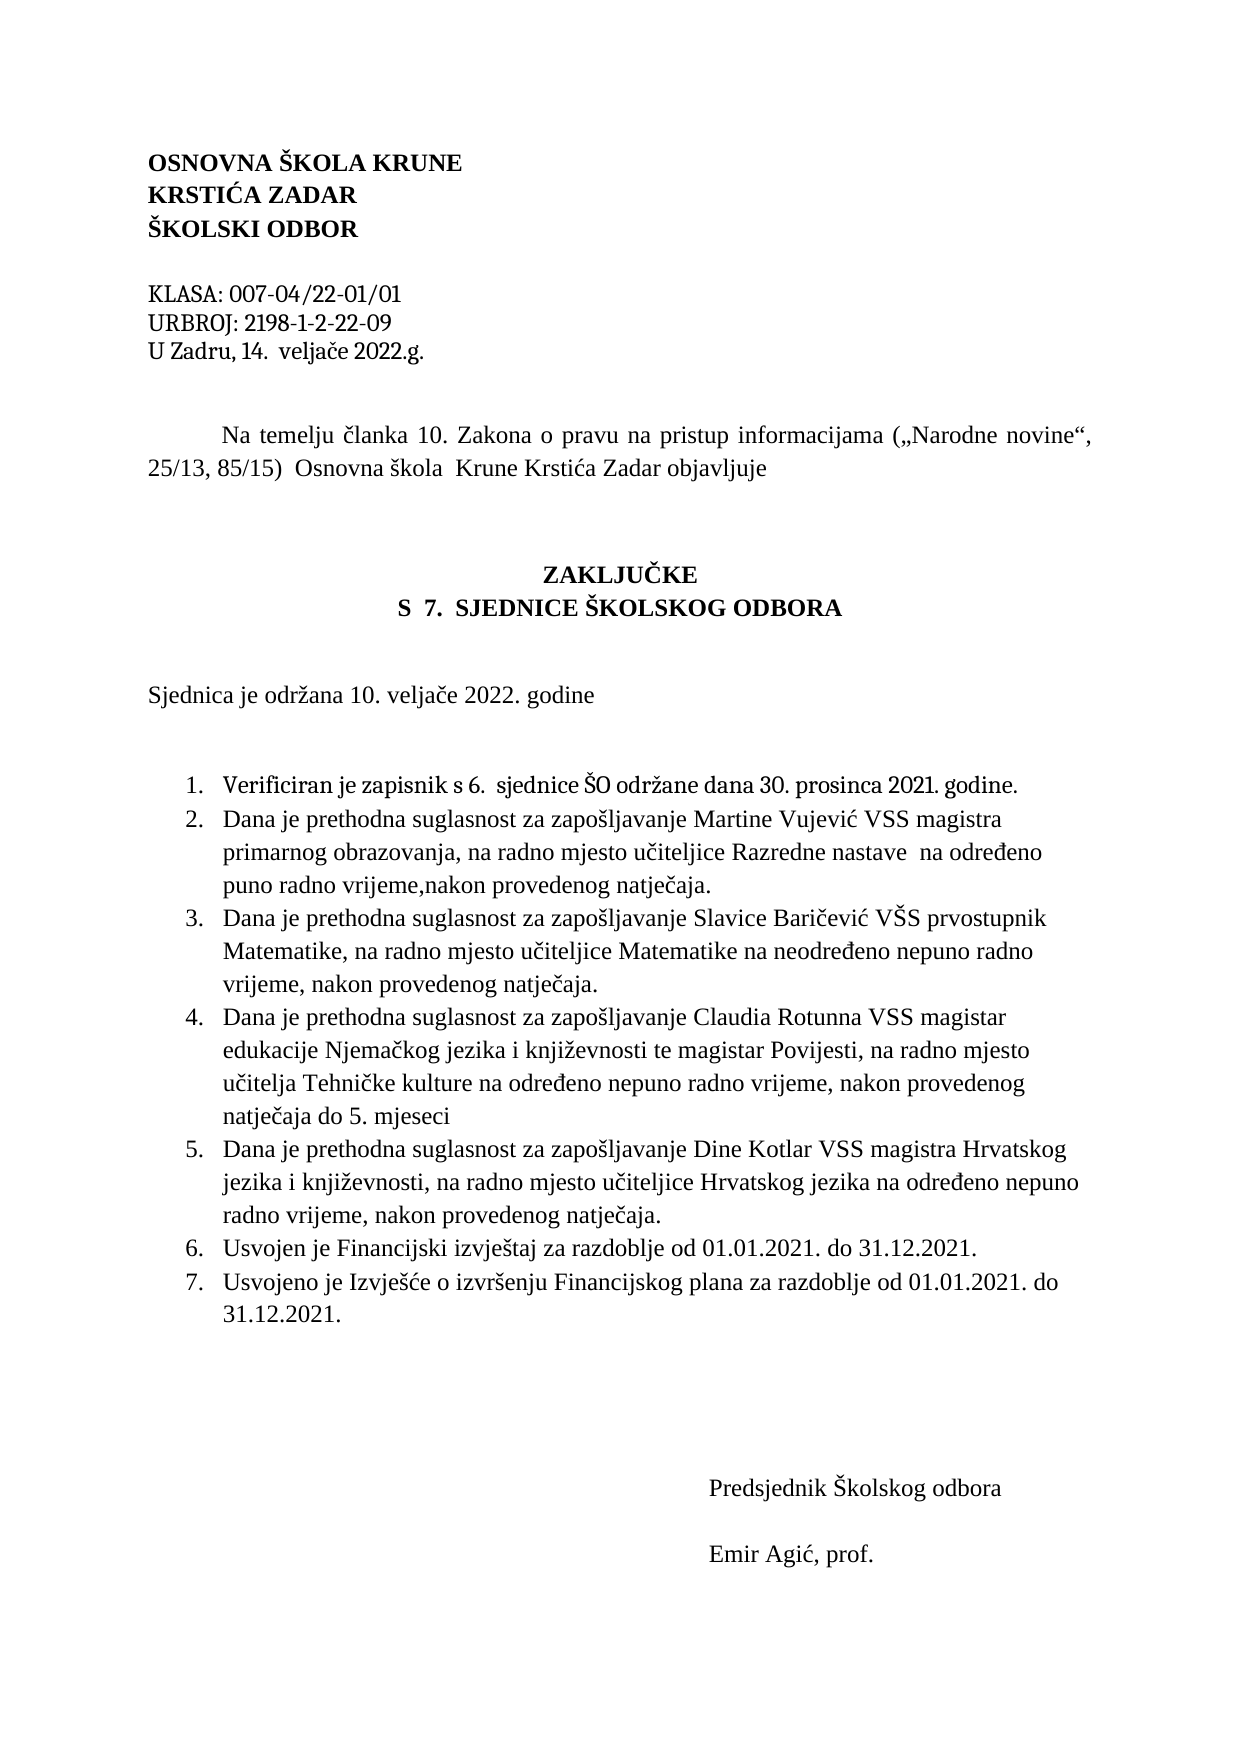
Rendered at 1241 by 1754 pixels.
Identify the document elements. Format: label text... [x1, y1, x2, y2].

text U Zadru, 14. veljače 2022.g. [148, 337, 1093, 366]
text OSNOVNA ŠKOLA KRUNE KRSTIĆA ZADAR [148, 148, 576, 209]
text Emir Agić, prof. [709, 1539, 1093, 1568]
list Verificiran je zapisnik s 6. sjednice ŠO održane dana 30. prosinca 2021. godine. [185, 770, 1093, 800]
list Dana je prethodna suglasnost za zapošljavanje Claudia Rotunna VSS magistar edukacije Njemačkog jezika i književnosti te magistar Povijesti, na radno mjesto učitelja Tehničke kulture na određeno nepuno radno vrijeme, nakon provedenog natječaja do 5. mjeseci [185, 1002, 1093, 1130]
text S 7. SJEDNICE ŠKOLSKOG ODBORA [148, 593, 1093, 622]
text URBROJ: 2198-1-2-22-09 [148, 308, 1093, 337]
text ZAKLJUČKE [148, 561, 1093, 589]
text ŠKOLSKI ODBOR [148, 214, 576, 242]
list Dana je prethodna suglasnost za zapošljavanje Martine Vujević VSS magistra primarnog obrazovanja, na radno mjesto učiteljice Razredne nastave na određeno puno radno vrijeme,nakon provedenog natječaja. [185, 804, 1093, 899]
text Predsjednik Školskog odbora [709, 1473, 1093, 1502]
list Usvojeno je Izvješće o izvršenju Financijskog plana za razdoblje od 01.01.2021. do 31.12.2021. [185, 1267, 1093, 1328]
text Sjednica je održana 10. veljače 2022. godine [148, 680, 1093, 708]
list Dana je prethodna suglasnost za zapošljavanje Slavice Baričević VŠS prvostupnik Matematike, na radno mjesto učiteljice Matematike na neodređeno nepuno radno vrijeme, nakon provedenog natječaja. [185, 903, 1093, 998]
list Usvojen je Financijski izvještaj za razdoblje od 01.01.2021. do 31.12.2021. [185, 1233, 1093, 1262]
list Dana je prethodna suglasnost za zapošljavanje Dine Kotlar VSS magistra Hrvatskog jezika i književnosti, na radno mjesto učiteljice Hrvatskog jezika na određeno nepuno radno vrijeme, nakon provedenog natječaja. [185, 1134, 1093, 1229]
text Na temelju članka 10. Zakona o pravu na pristup informacijama („Narodne novine“, 25/13, 85/15) Osnovna škola Krune Krstića Zadar objavljuje [148, 420, 1093, 482]
text KLASA: 007-04/22-01/01 [148, 280, 1093, 308]
